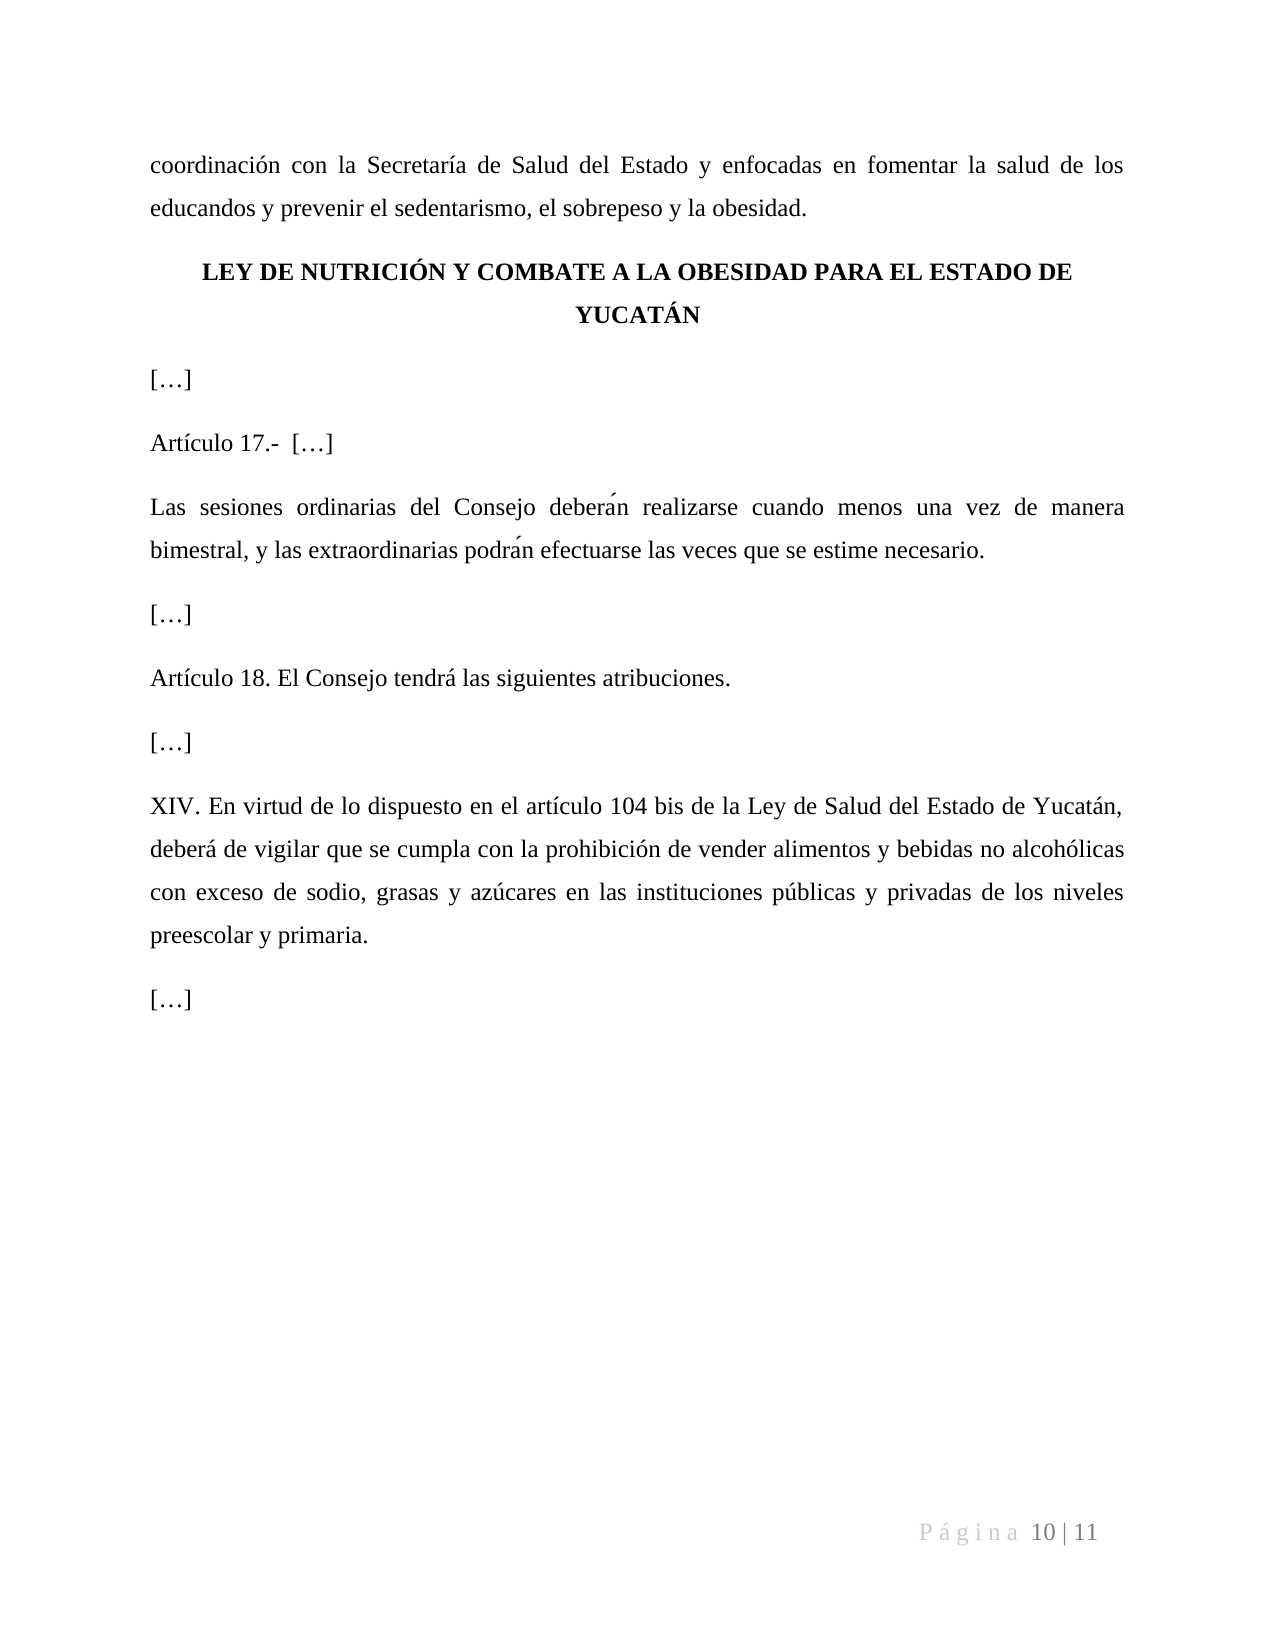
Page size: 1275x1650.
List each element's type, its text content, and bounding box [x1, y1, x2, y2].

text […] [150, 984, 1125, 1013]
text […] [150, 364, 1125, 393]
text Las sesiones ordinarias del Consejo deberán realizarse cuando menos una vez de manera bimestral, y las extraordinarias podrán efectuarse las veces que se estime necesario. [150, 492, 1125, 564]
text LEY DE NUTRICIÓN Y COMBATE A LA OBESIDAD PARA EL ESTADO DE YUCATÁN [150, 257, 1125, 329]
text Artículo 18. El Consejo tendrá las siguientes atribuciones. [150, 663, 1125, 692]
text […] [150, 599, 1125, 628]
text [150, 150, 1125, 222]
text […] [150, 727, 1125, 756]
text XIV. En virtud de lo dispuesto en el artículo 104 bis de la Ley de Salud del Estado de Yucatán, deberá de vigilar que se cumpla con la prohibición de vender alimentos y bebidas no alcohólicas con exceso de sodio, grasas y azúcares en las instituciones públicas y privadas de los niveles preescolar y primaria. [150, 791, 1125, 949]
text Artículo 17.- […] [150, 428, 1125, 457]
